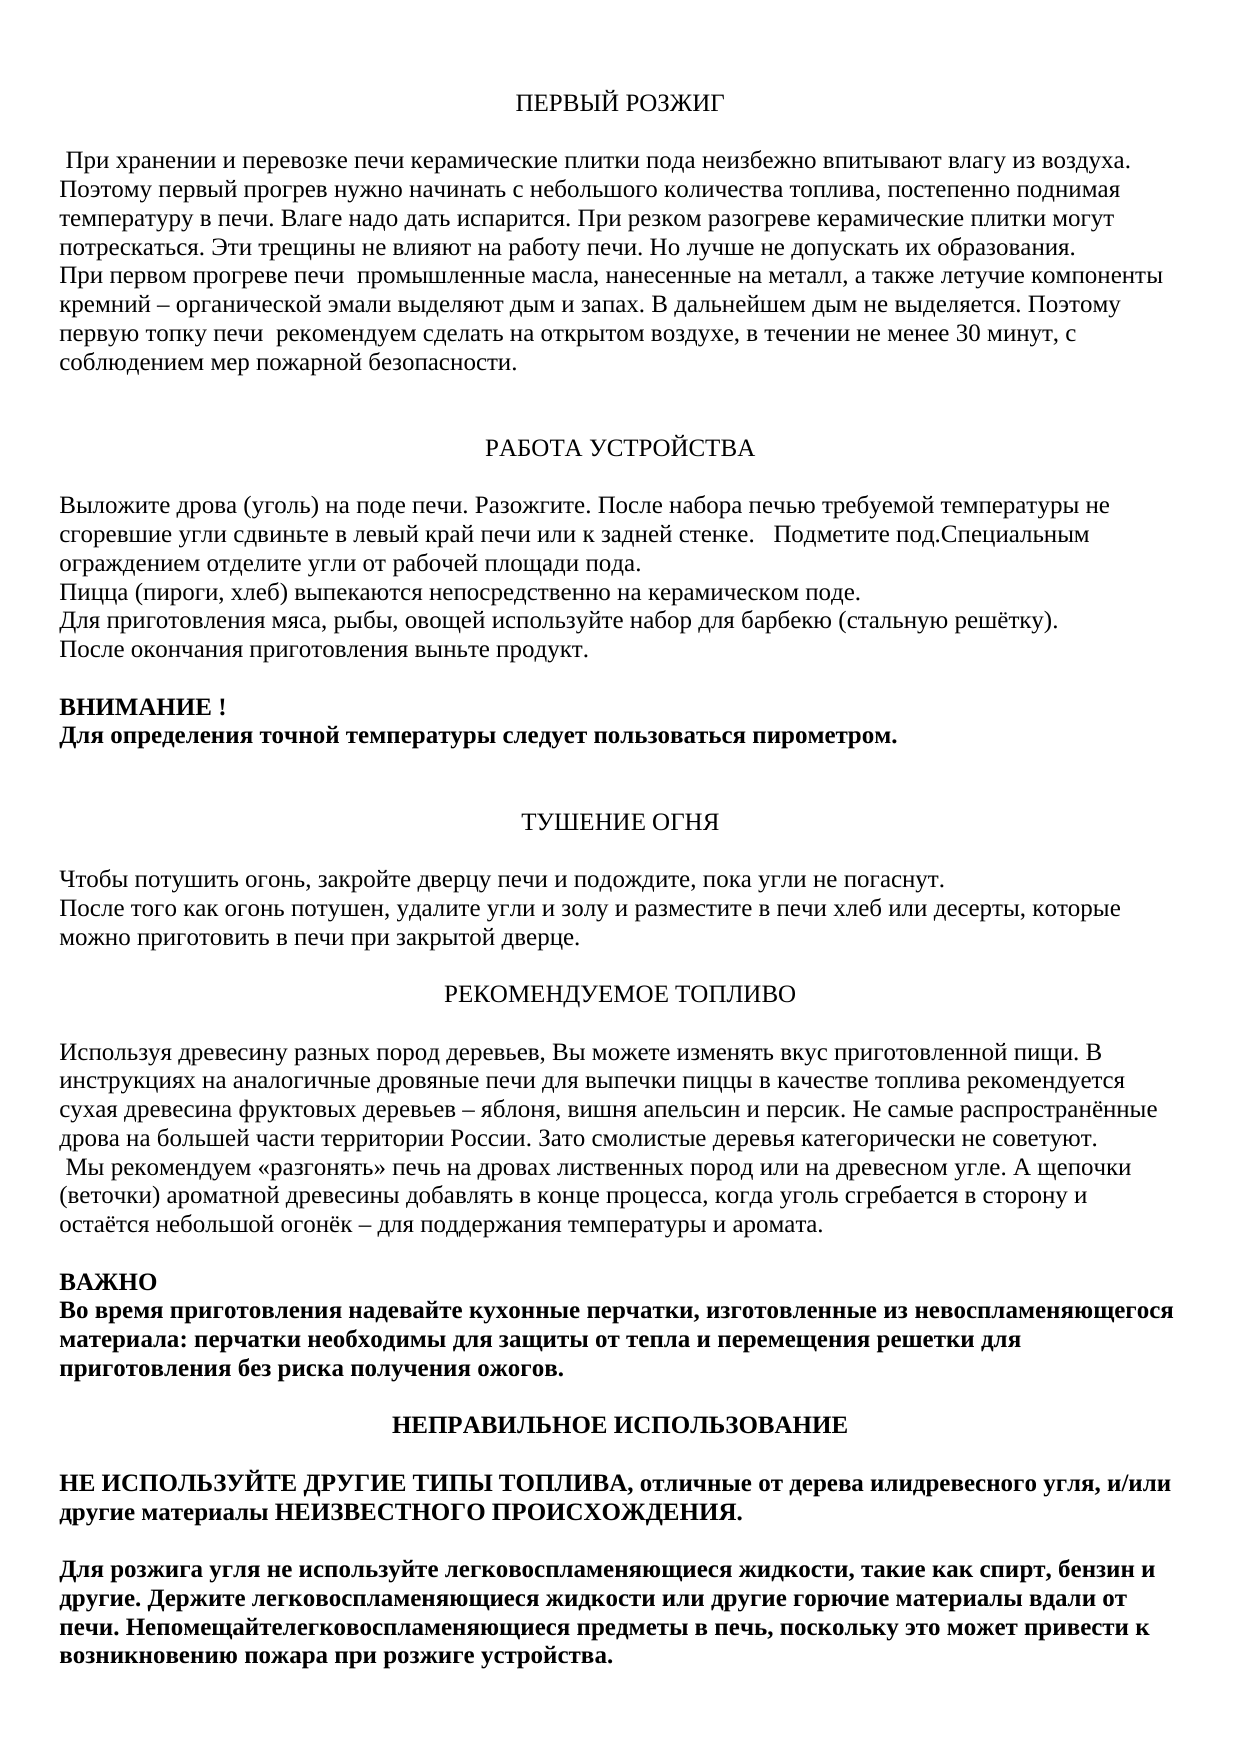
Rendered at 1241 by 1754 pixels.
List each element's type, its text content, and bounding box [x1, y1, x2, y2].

text ВНИМАНИЕ ! [59, 692, 1181, 720]
text ПЕРВЫЙ РОЗЖИГ [59, 88, 1181, 117]
text При первом прогреве печи промышленные масла, нанесенные на металл, а также летучие компоненты кремний – органической эмали выделяют дым и запах. В дальнейшем дым не выделяется. Поэтому первую топку печи рекомендуем сделать на открытом воздухе, в течении не менее 30 минут, с соблюдением мер пожарной безопасности. [59, 260, 1181, 375]
text РЕКОМЕНДУЕМОЕ ТОПЛИВО [59, 979, 1181, 1008]
text НЕ ИСПОЛЬЗУЙТЕ ДРУГИЕ ТИПЫ ТОПЛИВА, отличные от дерева илидревесного угля, и/или другие материалы НЕИЗВЕСТНОГО ПРОИСХОЖДЕНИЯ. [59, 1468, 1181, 1525]
text Мы рекомендуем «разгонять» печь на дровах лиственных пород или на древесном угле. А щепочки (веточки) ароматной древесины добавлять в конце процесса, когда уголь сгребается в сторону и остаётся небольшой огонёк – для поддержания температуры и аромата. [59, 1152, 1181, 1238]
text Чтобы потушить огонь, закройте дверцу печи и подождите, пока угли не погаснут. [59, 864, 1181, 893]
text Используя древесину разных пород деревьев, Вы можете изменять вкус приготовленной пищи. В инструкциях на аналогичные дровяные печи для выпечки пиццы в качестве топлива рекомендуется сухая древесина фруктовых деревьев – яблоня, вишня апельсин и персик. Не самые распространённые дрова на большей части территории России. Зато смолистые деревья категорически не советуют. [59, 1037, 1181, 1152]
text Для приготовления мяса, рыбы, овощей используйте набор для барбекю (стальную решётку). [59, 605, 1181, 634]
text НЕПРАВИЛЬНОЕ ИСПОЛЬЗОВАНИЕ [59, 1410, 1181, 1439]
text РАБОТА УСТРОЙСТВА [59, 433, 1181, 462]
text После того как огонь потушен, удалите угли и золу и разместите в печи хлеб или десерты, которые можно приготовить в печи при закрытой дверце. [59, 893, 1181, 950]
text Для определения точной температуры следует пользоваться пирометром. [59, 720, 1181, 749]
text Пицца (пироги, хлеб) выпекаются непосредственно на керамическом поде. [59, 577, 1181, 605]
text ТУШЕНИЕ ОГНЯ [59, 807, 1181, 835]
text При хранении и перевозке печи керамические плитки пода неизбежно впитывают влагу из воздуха. Поэтому первый прогрев нужно начинать с небольшого количества топлива, постепенно поднимая температуру в печи. Влаге надо дать испарится. При резком разогреве керамические плитки могут потрескаться. Эти трещины не влияют на работу печи. Но лучше не допускать их образования. [59, 145, 1181, 260]
text Выложите дрова (уголь) на поде печи. Разожгите. После набора печью требуемой температуры не сгоревшие угли сдвиньте в левый край печи или к задней стенке. Подметите под.Специальным ограждением отделите угли от рабочей площади пода. [59, 490, 1181, 577]
text ВАЖНО [59, 1267, 1181, 1295]
text После окончания приготовления выньте продукт. [59, 634, 1181, 663]
text Для розжига угля не используйте легковоспламеняющиеся жидкости, такие как спирт, бензин и другие. Держите легковоспламеняющиеся жидкости или другие горючие материалы вдали от печи. Непомещайтелегковоспламеняющиеся предметы в печь, поскольку это может привести к возникновению пожара при розжиге устройства. [59, 1554, 1181, 1669]
text Во время приготовления надевайте кухонные перчатки, изготовленные из невоспламеняющегося материала: перчатки необходимы для защиты от тепла и перемещения решетки для приготовления без риска получения ожогов. [59, 1295, 1181, 1382]
